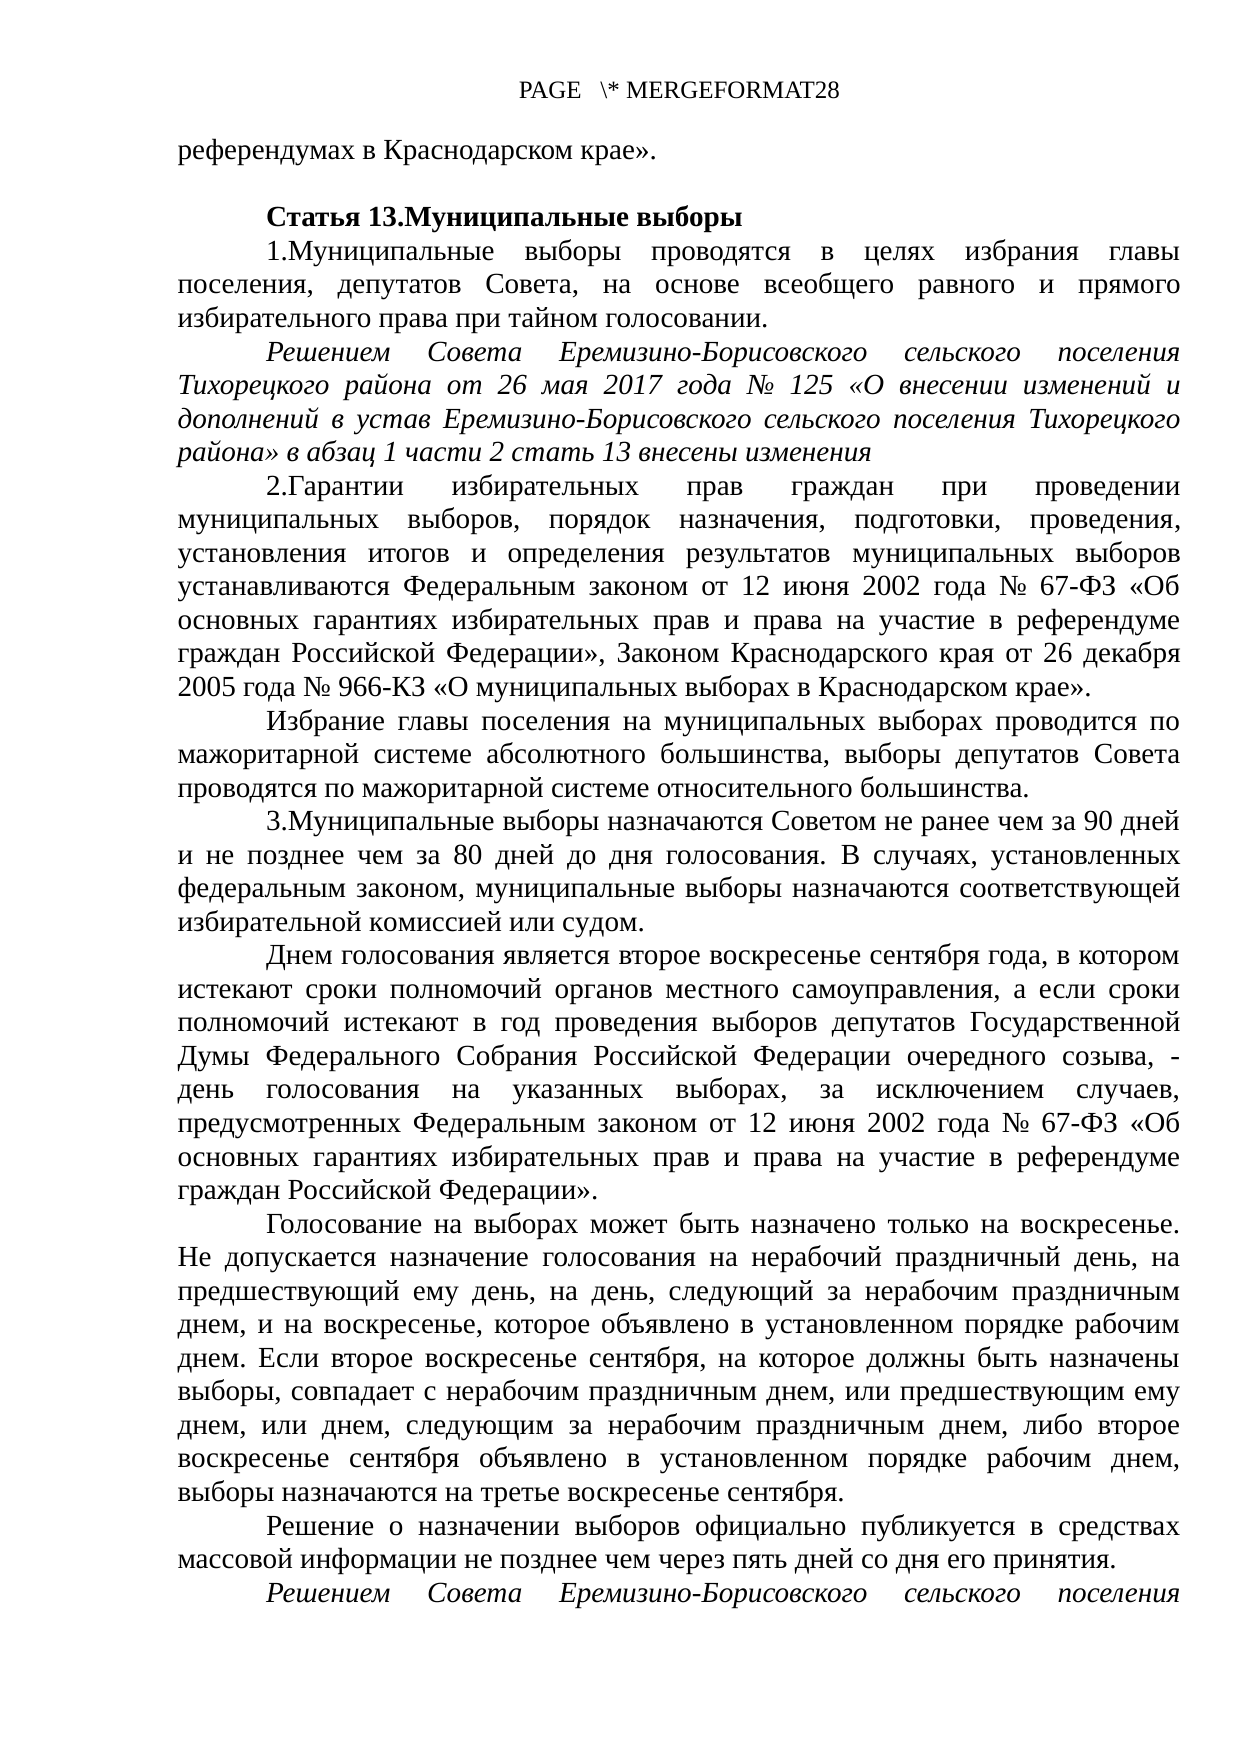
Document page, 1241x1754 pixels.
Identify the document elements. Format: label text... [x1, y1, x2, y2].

text Днем голосования является второе воскресенье сентября года, в котором истекают сроки полномочий органов местного самоуправления, а если сроки полномочий истекают в год проведения выборов депутатов Государственной Думы Федерального Собрания Российской Федерации очередного созыва, - день голосования на указанных выборах, за исключением случаев, предусмотренных Федеральным законом от 12 июня 2002 года № 67-ФЗ «Об основных гарантиях избирательных прав и права на участие в референдуме граждан Российской Федерации». [177, 937, 1181, 1206]
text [177, 1575, 1181, 1608]
text Избрание главы поселения на муниципальных выборах проводится по мажоритарной системе абсолютного большинства, выборы депутатов Совета проводятся по мажоритарной системе относительного большинства. [177, 703, 1181, 803]
text Голосование на выборах может быть назначено только на воскресенье. Не допускается назначение голосования на нерабочий праздничный день, на предшествующий ему день, на день, следующий за нерабочим праздничным днем, и на воскресенье, которое объявлено в установленном порядке рабочим днем. Если второе воскресенье сентября, на которое должны быть назначены выборы, совпадает с нерабочим праздничным днем, или предшествующим ему днем, или днем, следующим за нерабочим праздничным днем, либо второе воскресенье сентября объявлено в установленном порядке рабочим днем, выборы назначаются на третье воскресенье сентября. [177, 1206, 1181, 1508]
text Статья 13.Муниципальные выборы [177, 199, 1181, 233]
text 1.Муниципальные выборы проводятся в целях избрания главы поселения, депутатов Совета, на основе всеобщего равного и прямого избирательного права при тайном голосовании. [177, 233, 1181, 334]
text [177, 132, 1181, 166]
text Решение о назначении выборов официально публикуется в средствах массовой информации не позднее чем через пять дней со дня его принятия. [177, 1508, 1181, 1575]
text 3.Муниципальные выборы назначаются Советом не ранее чем за 90 дней и не позднее чем за 80 дней до дня голосования. В случаях, установленных федеральным законом, муниципальные выборы назначаются соответствующей избирательной комиссией или судом. [177, 803, 1181, 937]
text 2.Гарантии избирательных прав граждан при проведении муниципальных выборов, порядок назначения, подготовки, проведения, установления итогов и определения результатов муниципальных выборов устанавливаются Федеральным законом от 12 июня 2002 года № 67-ФЗ «Об основных гарантиях избирательных прав и права на участие в референдуме граждан Российской Федерации», Законом Краснодарского края от 26 декабря 2005 года № 966-КЗ «О муниципальных выборах в Краснодарском крае». [177, 468, 1181, 703]
text Решением Совета Еремизино-Борисовского сельского поселения Тихорецкого района от 26 мая 2017 года № 125 «О внесении изменений и дополнений в устав Еремизино-Борисовского сельского поселения Тихорецкого района» в абзац 1 части 2 стать 13 внесены изменения [177, 334, 1181, 468]
